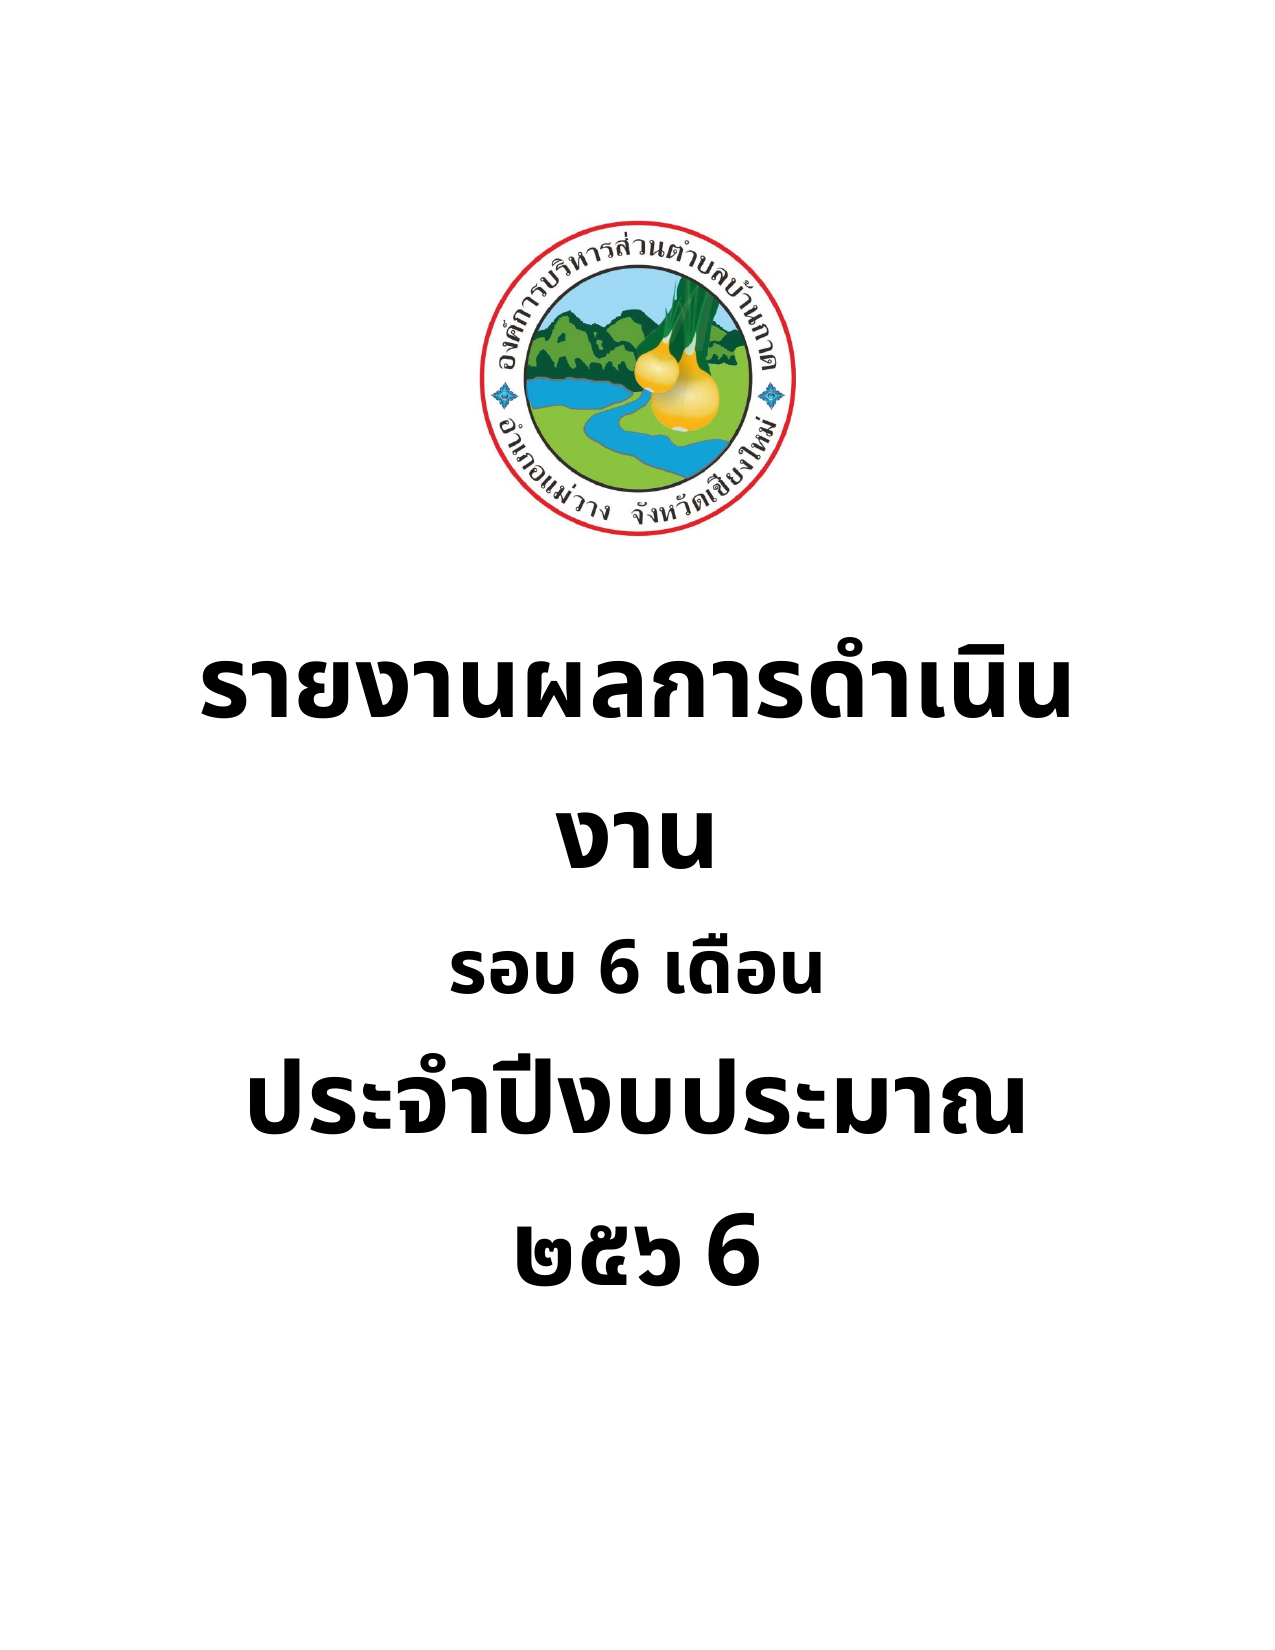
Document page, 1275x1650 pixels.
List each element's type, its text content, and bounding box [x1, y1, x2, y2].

text รายงานผลการดำเนินงาน [118, 611, 1157, 913]
picture [478, 220, 797, 537]
text ประจำปีงบประมาณ ๒๕๖6 [118, 1027, 1157, 1330]
text รอบ 6 เดือน [118, 913, 1157, 1027]
